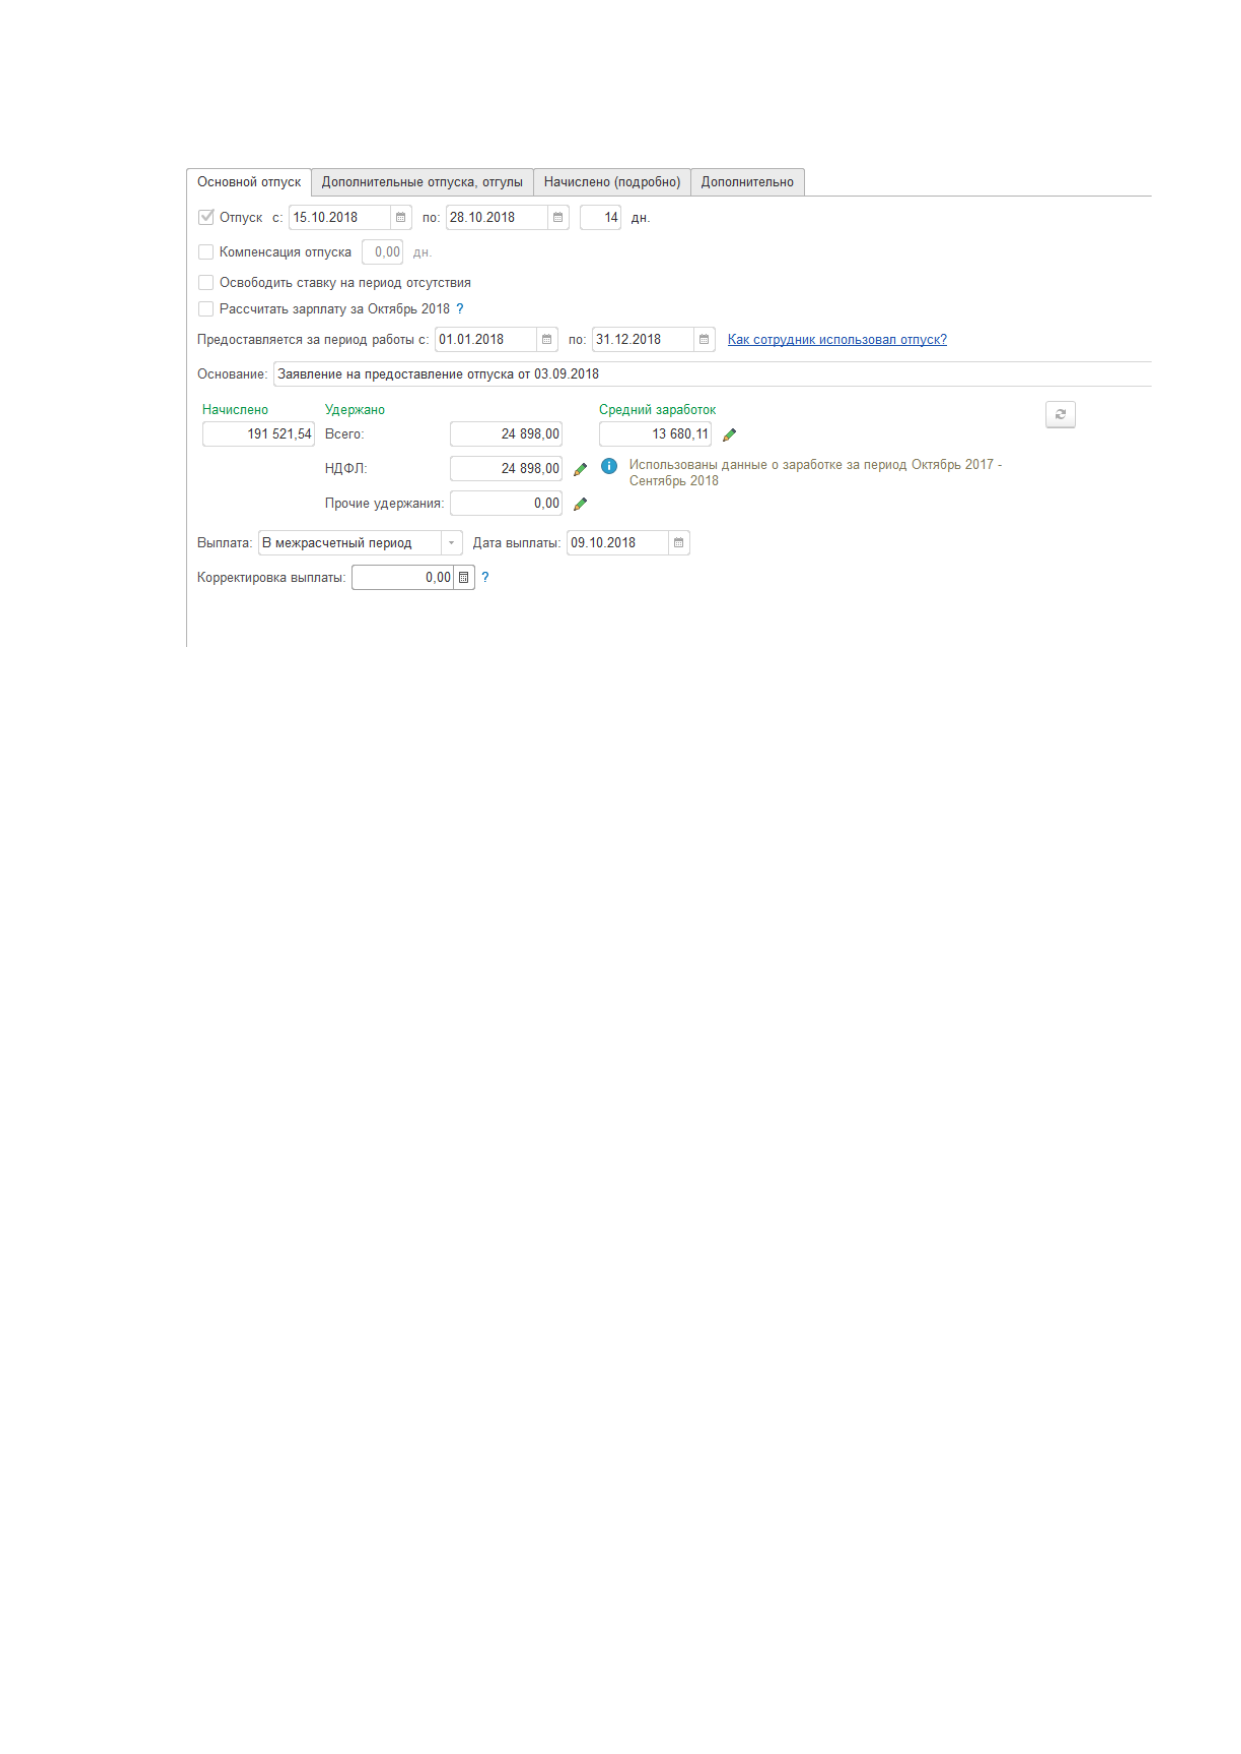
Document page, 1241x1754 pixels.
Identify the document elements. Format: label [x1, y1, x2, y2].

picture [177, 165, 1152, 647]
